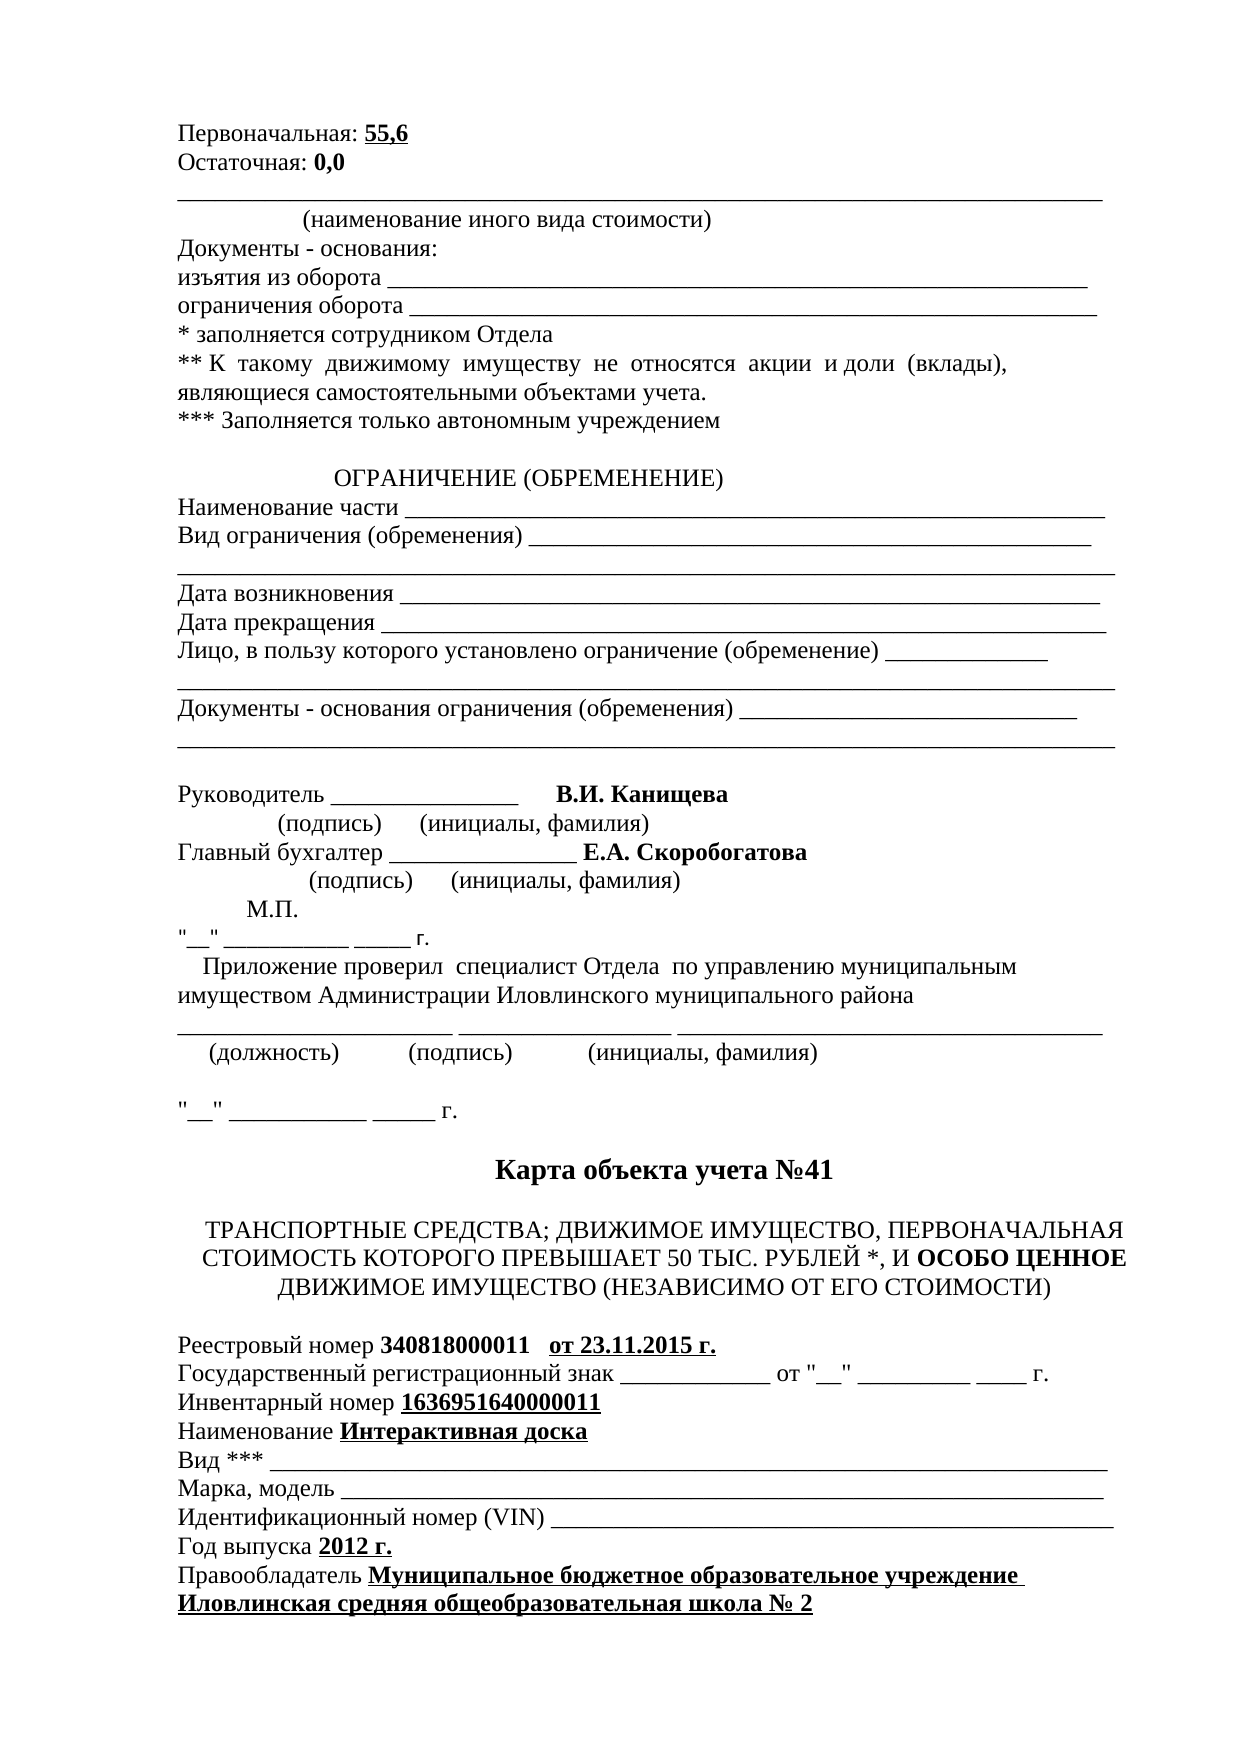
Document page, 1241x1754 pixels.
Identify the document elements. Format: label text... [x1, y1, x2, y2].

text Карта объекта учета №41 [177, 1152, 1152, 1186]
text Приложение проверил специалист Отдела по управлению муниципальным [177, 951, 1152, 980]
text * заполняется сотрудником Отдела [177, 319, 1152, 348]
text Документы - основания ограничения (обременения) ___________________________ [177, 693, 1152, 722]
text "__" ___________ _____ г. [177, 923, 1152, 951]
text имуществом Администрации Иловлинского муниципального района [177, 980, 1152, 1009]
text Инвентарный номер 1636951640000011 [177, 1387, 1152, 1416]
text Главный бухгалтер _______________ Е.А. Скоробогатова [177, 837, 1152, 866]
text Лицо, в пользу которого установлено ограничение (обременение) _____________ [177, 636, 1152, 664]
text Наименование части ________________________________________________________ [177, 492, 1152, 521]
text Вид *** ___________________________________________________________________ [177, 1445, 1152, 1473]
text Первоначальная: 55,6 [177, 118, 1152, 147]
text ______________________ _________________ __________________________________ [177, 1009, 1152, 1037]
text ОГРАНИЧЕНИЕ (ОБРЕМЕНЕНИЕ) [177, 463, 1152, 492]
text (подпись) (инициалы, фамилия) [177, 808, 1152, 837]
text Дата прекращения __________________________________________________________ [177, 607, 1152, 636]
text являющиеся самостоятельными объектами учета. [177, 377, 1152, 406]
text ___________________________________________________________________________ [177, 549, 1152, 578]
text (подпись) (инициалы, фамилия) [177, 866, 1152, 894]
text (должность) (подпись) (инициалы, фамилия) [177, 1037, 1152, 1066]
text *** Заполняется только автономным учреждением [177, 406, 1152, 434]
text Государственный регистрационный знак ____________ от "__" _________ ____ г. [177, 1358, 1152, 1387]
text Правообладатель Муниципальное бюджетное образовательное учреждение Иловлинская средняя общеобразовательная школа № 2 [177, 1560, 1152, 1617]
text Дата возникновения ________________________________________________________ [177, 578, 1152, 607]
text ___________________________________________________________________________ [177, 664, 1152, 693]
text ** К такому движимому имуществу не относятся акции и доли (вклады), [177, 348, 1152, 377]
text Руководитель _______________ В.И. Канищева [177, 779, 1152, 808]
text Идентификационный номер (VIN) _____________________________________________ [177, 1502, 1152, 1531]
text Наименование Интерактивная доска [177, 1416, 1152, 1445]
text Остаточная: 0,0 [177, 147, 1152, 176]
text Год выпуска 2012 г. [177, 1531, 1152, 1560]
text ТРАНСПОРТНЫЕ СРЕДСТВА; ДВИЖИМОЕ ИМУЩЕСТВО, ПЕРВОНАЧАЛЬНАЯ [177, 1215, 1152, 1243]
text ___________________________________________________________________________ [177, 722, 1152, 751]
text ограничения оборота _______________________________________________________ [177, 291, 1152, 319]
text М.П. [177, 894, 1152, 923]
text Реестровый номер 340818000011 от 23.11.2015 г. [177, 1330, 1152, 1358]
text изъятия из оборота ________________________________________________________ [177, 262, 1152, 291]
text ДВИЖИМОЕ ИМУЩЕСТВО (НЕЗАВИСИМО ОТ ЕГО СТОИМОСТИ) [177, 1272, 1152, 1301]
text "__" ___________ _____ г. [177, 1095, 1152, 1124]
text СТОИМОСТЬ КОТОРОГО ПРЕВЫШАЕТ 50 ТЫС. РУБЛЕЙ *, И ОСОБО ЦЕННОЕ [177, 1243, 1152, 1272]
text (наименование иного вида стоимости) [177, 204, 1152, 233]
text __________________________________________________________________________ [177, 176, 1152, 204]
text Документы - основания: [177, 233, 1152, 262]
text Марка, модель _____________________________________________________________ [177, 1473, 1152, 1502]
text Вид ограничения (обременения) _____________________________________________ [177, 521, 1152, 549]
